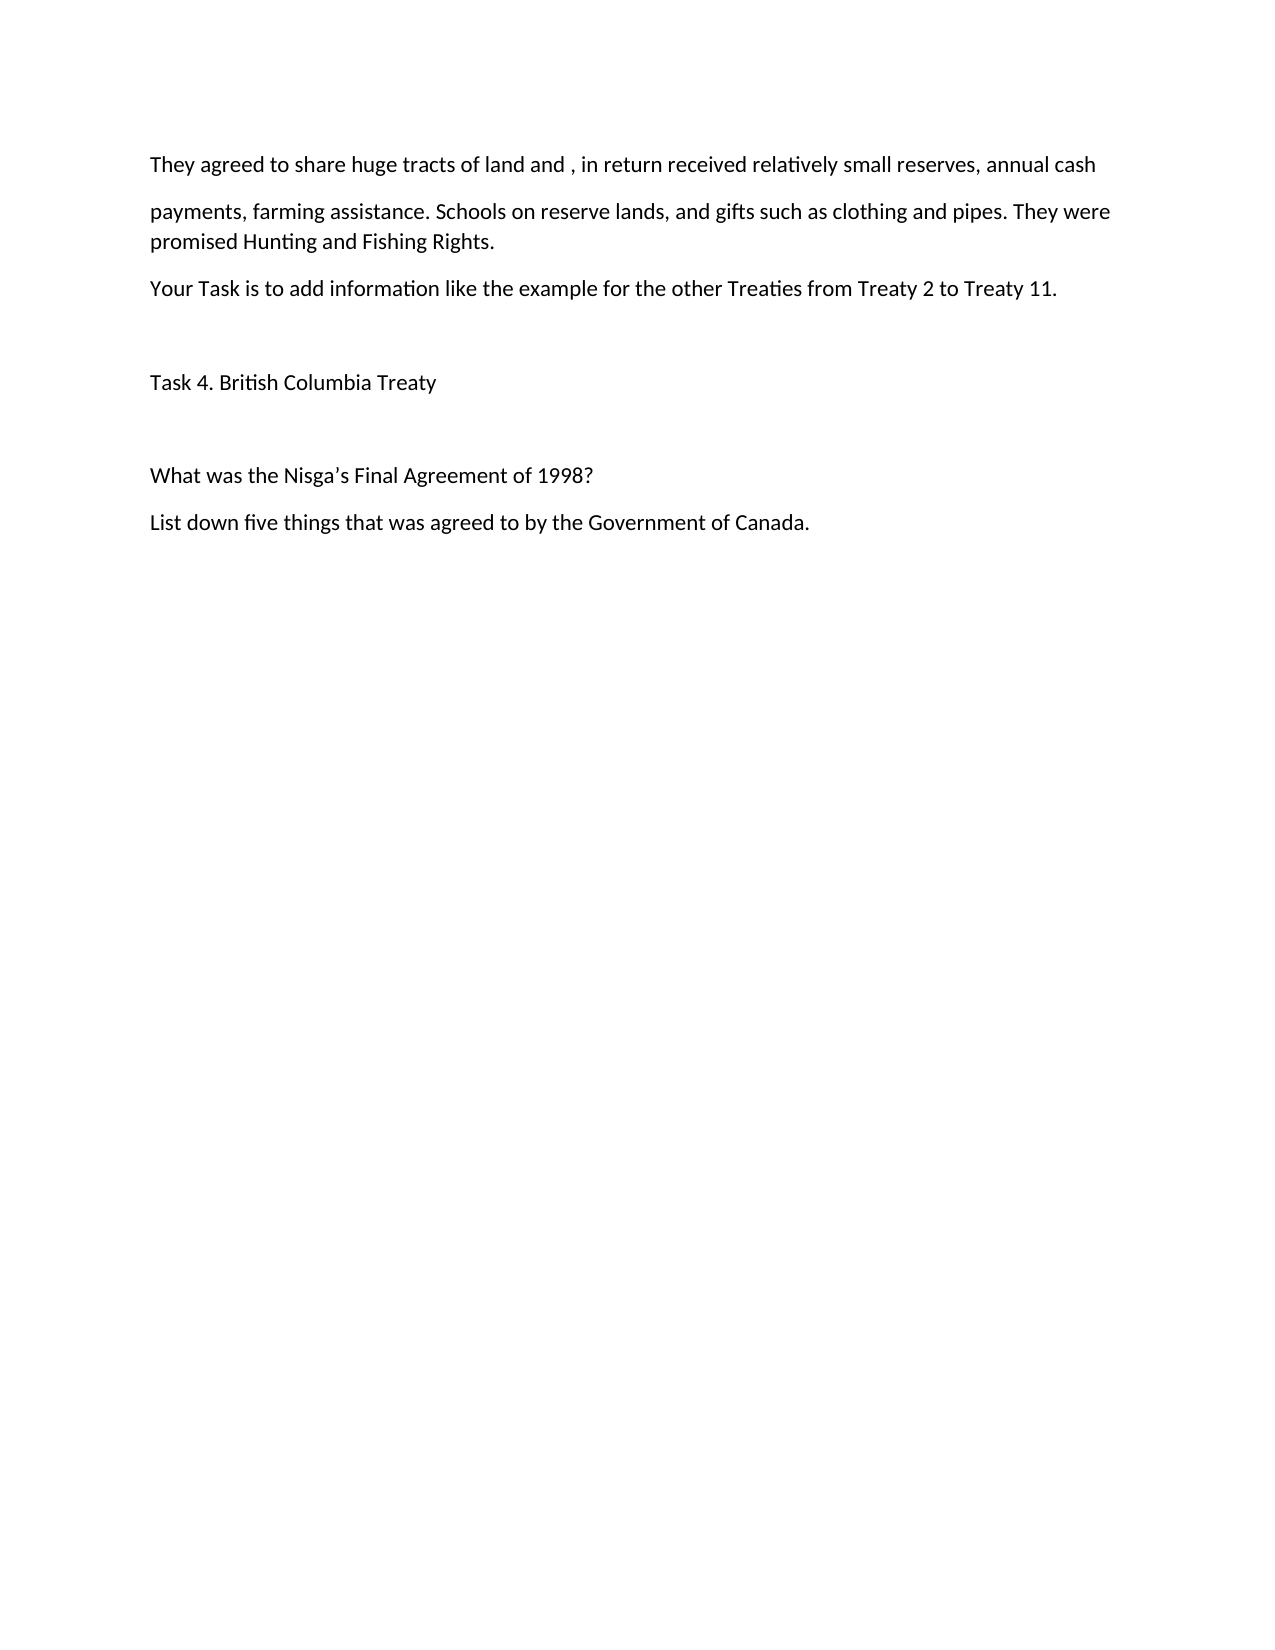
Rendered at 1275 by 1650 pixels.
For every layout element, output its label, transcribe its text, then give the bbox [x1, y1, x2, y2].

text Your Task is to add information like the example for the other Treaties from Treaty 2 to Treaty 11. [150, 274, 1125, 302]
text What was the Nisga’s Final Agreement of 1998? [150, 461, 1125, 489]
text Task 4. British Columbia Treaty [150, 368, 1125, 396]
text List down five things that was agreed to by the Government of Canada. [150, 508, 1125, 536]
text They agreed to share huge tracts of land and , in return received relatively small reserves, annual cash [150, 150, 1125, 178]
text payments, farming assistance. Schools on reserve lands, and gifts such as clothing and pipes. They were promised Hunting and Fishing Rights. [150, 197, 1125, 255]
